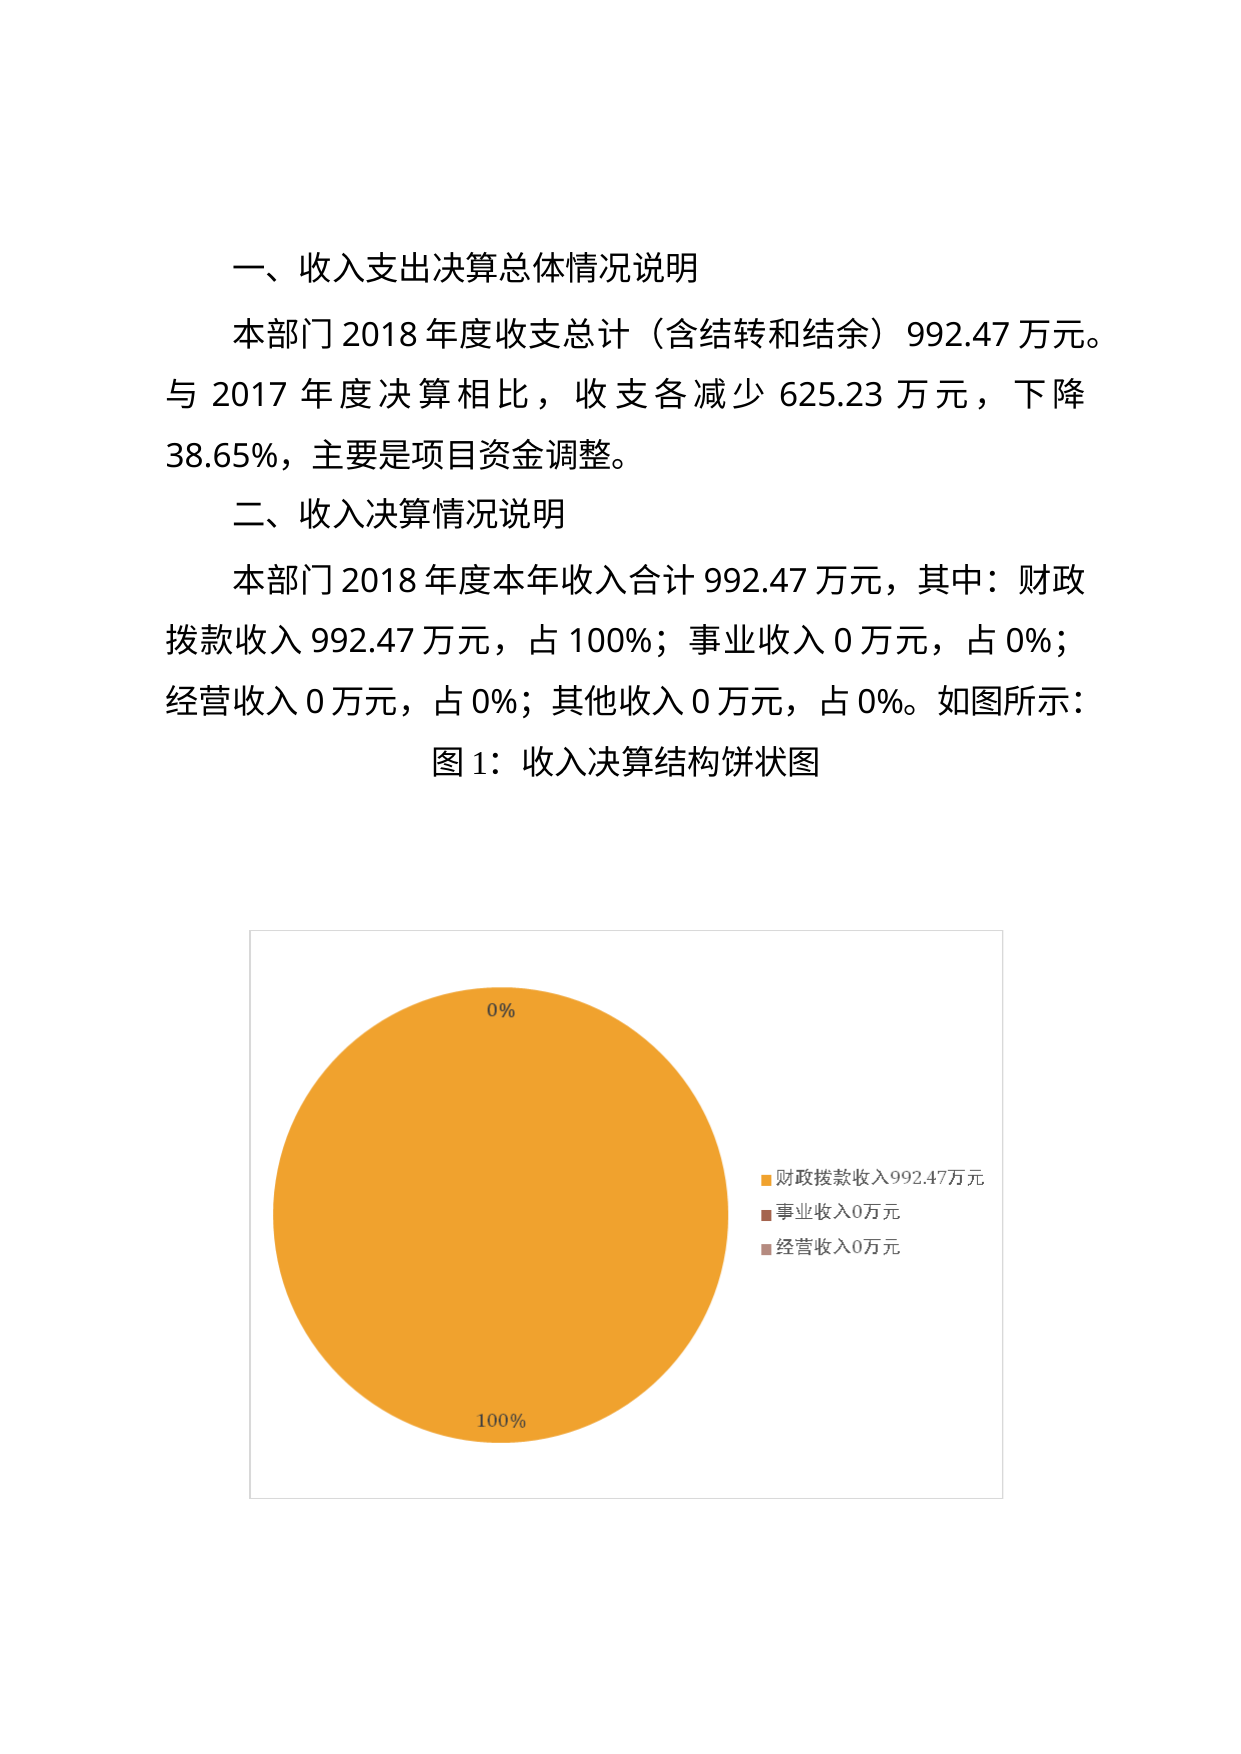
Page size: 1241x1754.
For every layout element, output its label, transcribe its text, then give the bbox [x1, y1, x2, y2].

subtitle 一、收入支出决算总体情况说明 [165, 233, 1087, 298]
subtitle 二、收入决算情况说明 [165, 479, 1087, 544]
text 本部门2018年度本年收入合计992.47万元，其中：财政拨款收入992.47万元，占100%；事业收入0万元，占0%；经营收入0万元，占0%；其他收入0万元，占0%。如图所示： [165, 544, 1087, 725]
picture [248, 930, 1004, 1499]
text 本部门2018年度收支总计（含结转和结余）992.47万元。与2017年度决算相比，收支各减少625.23万元，下降38.65%，主要是项目资金调整。 [165, 298, 1087, 479]
text 图1：收入决算结构饼状图 [165, 725, 1087, 786]
